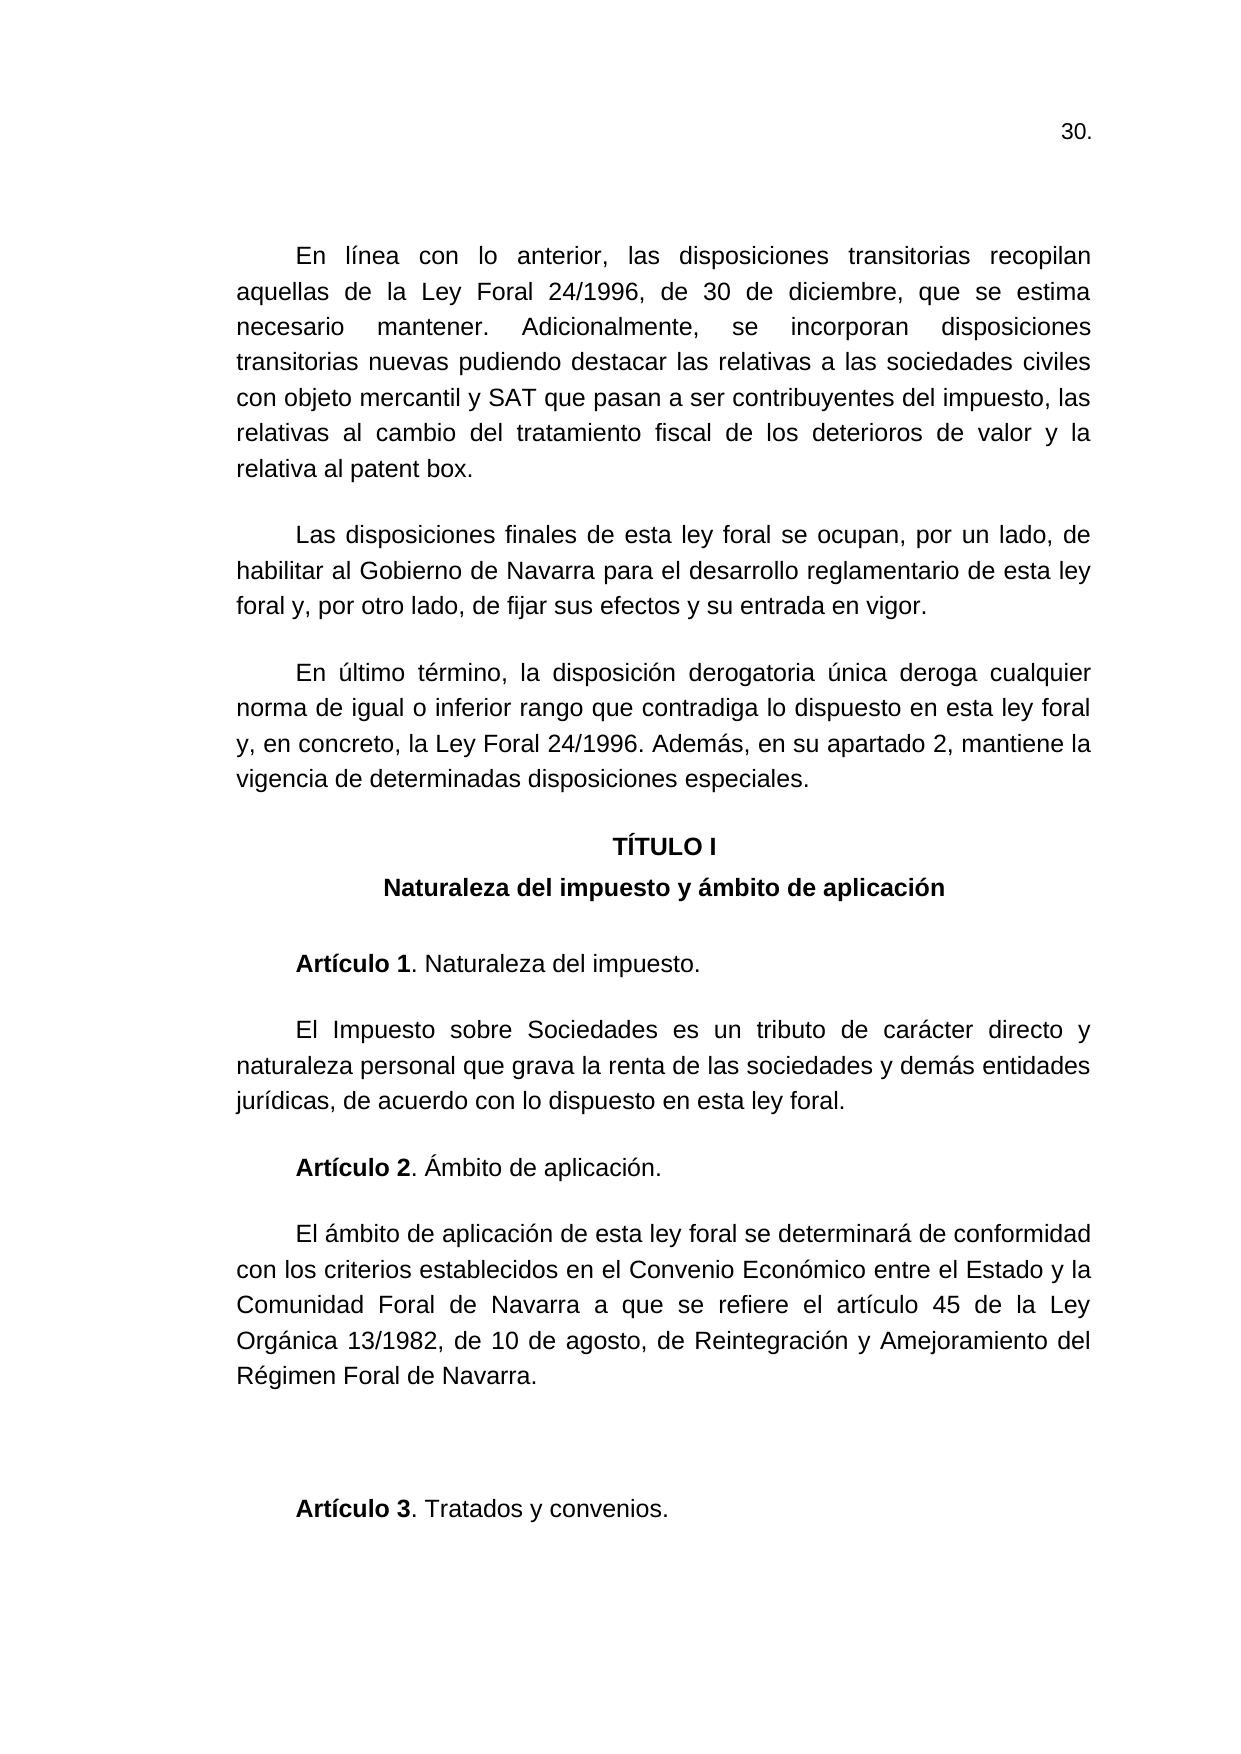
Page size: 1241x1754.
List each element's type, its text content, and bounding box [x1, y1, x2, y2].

text El ámbito de aplicación de esta ley foral se determinará de conformidad con los criterios establecidos en el Convenio Económico entre el Estado y la Comunidad Foral de Navarra a que se refiere el artículo 45 de la Ley Orgánica 13/1982, de 10 de agosto, de Reintegración y Amejoramiento del Régimen Foral de Navarra. [236, 1214, 1092, 1392]
text Artículo 2. Ámbito de aplicación. [236, 1148, 1092, 1183]
text Las disposiciones finales de esta ley foral se ocupan, por un lado, de habilitar al Gobierno de Navarra para el desarrollo reglamentario de esta ley foral y, por otro lado, de fijar sus efectos y su entrada en vigor. [236, 515, 1092, 622]
text TÍTULO I [236, 832, 1092, 861]
text Artículo 3. Tratados y convenios. [236, 1489, 1092, 1525]
text El Impuesto sobre Sociedades es un tributo de carácter directo y naturaleza personal que grava la renta de las sociedades y demás entidades jurídicas, de acuerdo con lo dispuesto en esta ley foral. [236, 1010, 1092, 1117]
text Artículo 1. Naturaleza del impuesto. [236, 944, 1092, 979]
text En último término, la disposición derogatoria única deroga cualquier norma de igual o inferior rango que contradiga lo dispuesto en esta ley foral y, en concreto, la Ley Foral 24/1996. Además, en su apartado 2, mantiene la vigencia de determinadas disposiciones especiales. [236, 653, 1092, 794]
text Naturaleza del impuesto y ámbito de aplicación [236, 873, 1092, 902]
text En línea con lo anterior, las disposiciones transitorias recopilan aquellas de la Ley Foral 24/1996, de 30 de diciembre, que se estima necesario mantener. Adicionalmente, se incorporan disposiciones transitorias nuevas pudiendo destacar las relativas a las sociedades civiles con objeto mercantil y SAT que pasan a ser contribuyentes del impuesto, las relativas al cambio del tratamiento fiscal de los deterioros de valor y la relativa al patent box. [236, 236, 1092, 484]
